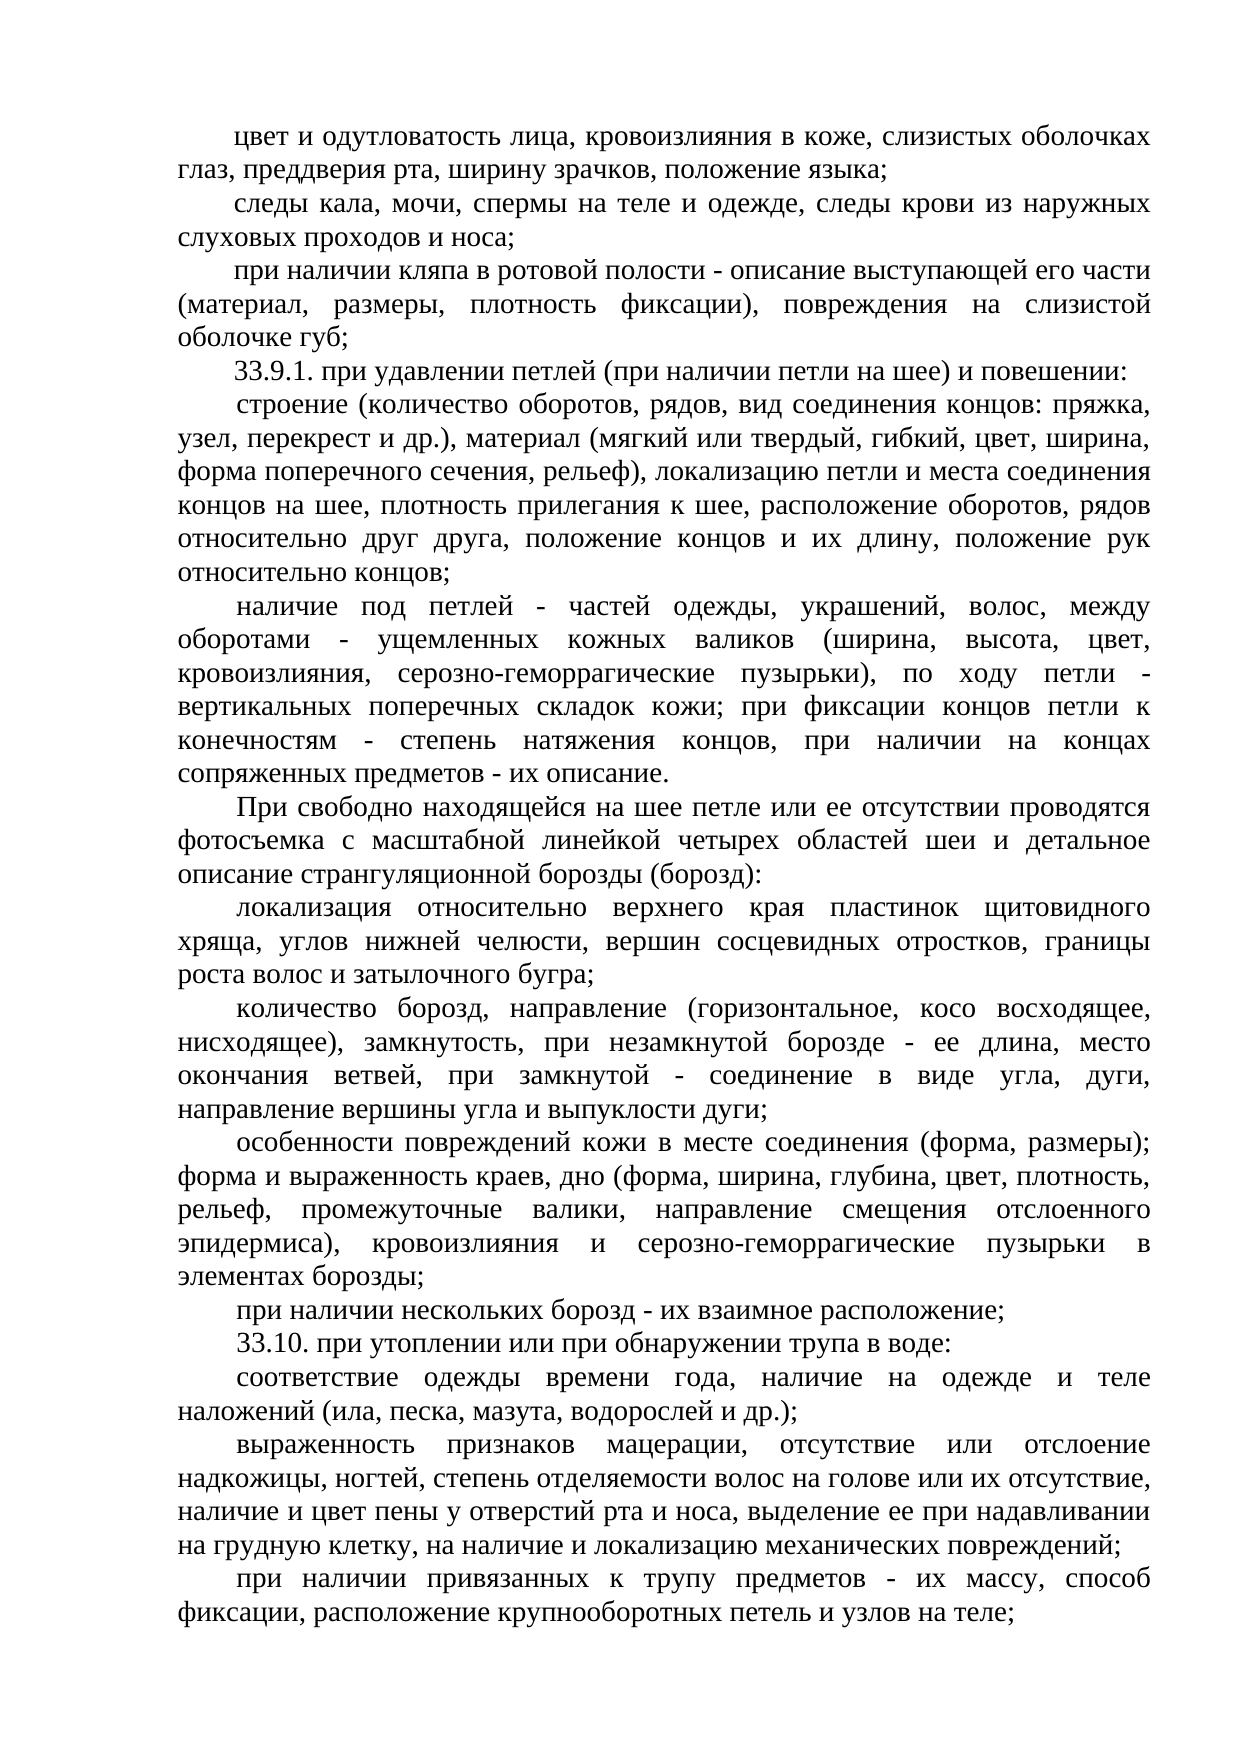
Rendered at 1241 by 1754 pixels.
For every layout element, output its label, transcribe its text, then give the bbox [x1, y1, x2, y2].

text 33.10. при утоплении или при обнаружении трупа в воде: [177, 1326, 1152, 1359]
text При свободно находящейся на шее петле или ее отсутствии проводятся фотосъемка с масштабной линейкой четырех областей шеи и детальное описание странгуляционной борозды (борозд): [177, 789, 1152, 889]
text следы кала, мочи, спермы на теле и одежде, следы крови из наружных слуховых проходов и носа; [177, 185, 1152, 252]
text выраженность признаков мацерации, отсутствие или отслоение надкожицы, ногтей, степень отделяемости волос на голове или их отсутствие, наличие и цвет пены у отверстий рта и носа, выделение ее при надавливании на грудную клетку, на наличие и локализацию механических повреждений; [177, 1426, 1152, 1560]
text соответствие одежды времени года, наличие на одежде и теле наложений (ила, песка, мазута, водорослей и др.); [177, 1359, 1152, 1426]
text локализация относительно верхнего края пластинок щитовидного хряща, углов нижней челюсти, вершин сосцевидных отростков, границы роста волос и затылочного бугра; [177, 889, 1152, 990]
text наличие под петлей - частей одежды, украшений, волос, между оборотами - ущемленных кожных валиков (ширина, высота, цвет, кровоизлияния, серозно-геморрагические пузырьки), по ходу петли - вертикальных поперечных складок кожи; при фиксации концов петли к конечностям - степень натяжения концов, при наличии на концах сопряженных предметов - их описание. [177, 588, 1152, 789]
text особенности повреждений кожи в месте соединения (форма, размеры); форма и выраженность краев, дно (форма, ширина, глубина, цвет, плотность, рельеф, промежуточные валики, направление смещения отслоенного эпидермиса), кровоизлияния и серозно-геморрагические пузырьки в элементах борозды; [177, 1124, 1152, 1292]
text 33.9.1. при удавлении петлей (при наличии петли на шее) и повешении: [177, 353, 1152, 386]
text количество борозд, направление (горизонтальное, косо восходящее, нисходящее), замкнутость, при незамкнутой борозде - ее длина, место окончания ветвей, при замкнутой - соединение в виде угла, дуги, направление вершины угла и выпуклости дуги; [177, 990, 1152, 1124]
text при наличии привязанных к трупу предметов - их массу, способ фиксации, расположение крупнооборотных петель и узлов на теле; [177, 1560, 1152, 1627]
text при наличии нескольких борозд - их взаимное расположение; [177, 1292, 1152, 1326]
text цвет и одутловатость лица, кровоизлияния в коже, слизистых оболочках глаз, преддверия рта, ширину зрачков, положение языка; [177, 118, 1152, 185]
text при наличии кляпа в ротовой полости - описание выступающей его части (материал, размеры, плотность фиксации), повреждения на слизистой оболочке губ; [177, 252, 1152, 353]
text строение (количество оборотов, рядов, вид соединения концов: пряжка, узел, перекрест и др.), материал (мягкий или твердый, гибкий, цвет, ширина, форма поперечного сечения, рельеф), локализацию петли и места соединения концов на шее, плотность прилегания к шее, расположение оборотов, рядов относительно друг друга, положение концов и их длину, положение рук относительно концов; [177, 386, 1152, 588]
